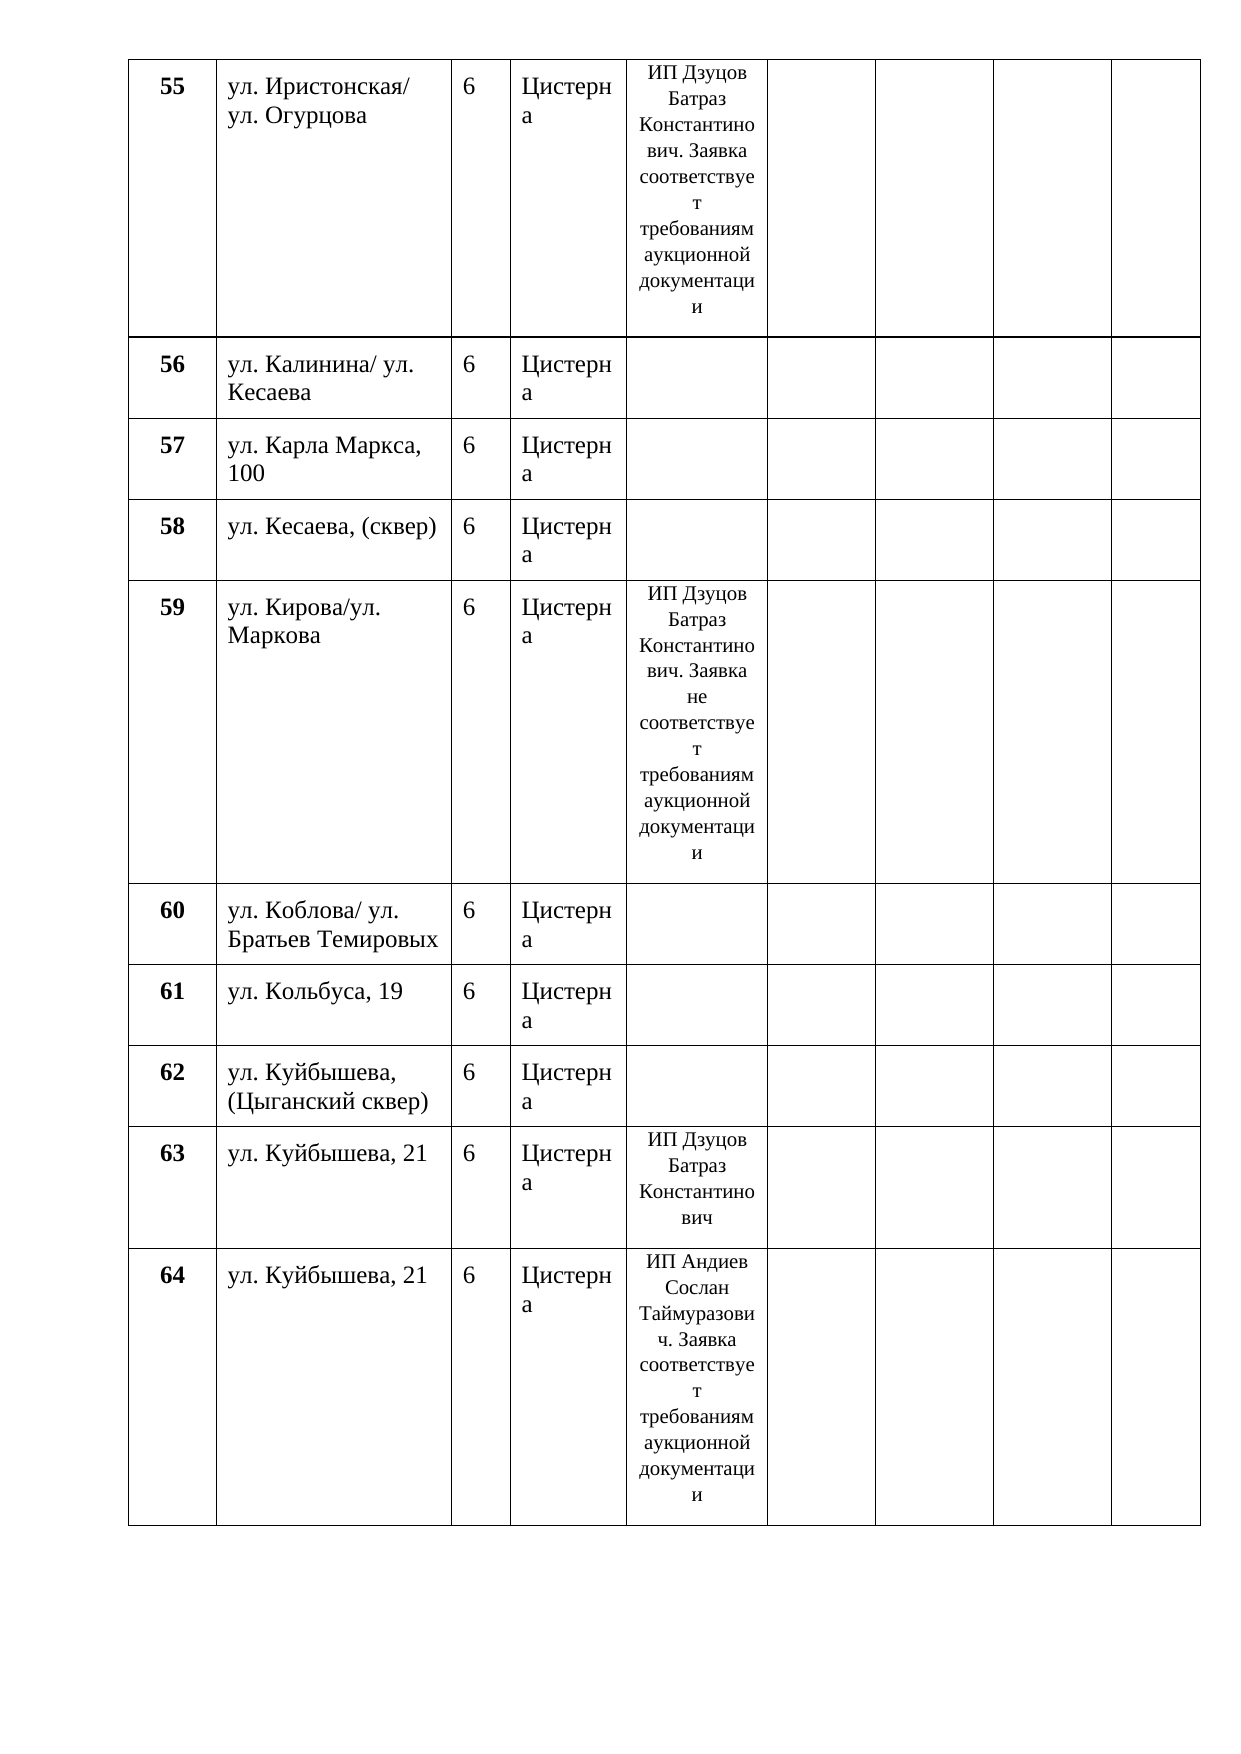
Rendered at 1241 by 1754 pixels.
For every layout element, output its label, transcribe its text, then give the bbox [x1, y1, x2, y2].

table_cell 6 [452, 500, 510, 579]
table_cell [1112, 500, 1200, 579]
table_cell 6 [452, 60, 510, 336]
table_cell ИП Дзуцов Батраз Константинович. Заявка соответствует требованиям аукционной документации [627, 60, 767, 336]
table_cell [1112, 965, 1200, 1045]
table_cell ул. Коблова/ ул. Братьев Темировых [217, 884, 451, 964]
table_cell ул. Кесаева, (сквер) [217, 500, 451, 579]
table_cell [768, 419, 875, 498]
table_cell [994, 338, 1111, 417]
table_cell Цистерна [511, 338, 626, 417]
table_cell [876, 581, 993, 883]
table_cell [768, 1127, 875, 1248]
table_cell [1112, 1046, 1200, 1126]
table_cell [876, 1249, 993, 1525]
table_cell 58 [129, 500, 216, 579]
table_cell 55 [129, 60, 216, 336]
table_cell [994, 500, 1111, 579]
table_cell 6 [452, 419, 510, 498]
table_cell ул. Куйбышева, (Цыганский сквер) [217, 1046, 451, 1126]
table_cell Цистерна [511, 1127, 626, 1248]
table_cell [1112, 1249, 1200, 1525]
table_cell ул. Иристонская/ ул. Огурцова [217, 60, 451, 336]
table_cell Цистерна [511, 884, 626, 964]
table_cell [768, 581, 875, 883]
table_cell [876, 419, 993, 498]
table_cell [627, 1046, 767, 1126]
table_cell [876, 500, 993, 579]
table_cell [1112, 1127, 1200, 1248]
table_cell [994, 965, 1111, 1045]
table_cell ИП Дзуцов Батраз Константинович. Заявка не соответствует требованиям аукционной документации [627, 581, 767, 883]
table_cell ул. Куйбышева, 21 [217, 1127, 451, 1248]
table_cell [1112, 419, 1200, 498]
table_cell 6 [452, 338, 510, 417]
table_cell ул. Калинина/ ул. Кесаева [217, 338, 451, 417]
table_cell Цистерна [511, 965, 626, 1045]
table_cell 61 [129, 965, 216, 1045]
table_cell [1112, 60, 1200, 336]
table_cell [876, 60, 993, 336]
table_cell [876, 338, 993, 417]
table_cell [768, 1249, 875, 1525]
table_cell [994, 1046, 1111, 1126]
table_cell 6 [452, 581, 510, 883]
table_cell [768, 60, 875, 336]
table_cell [994, 60, 1111, 336]
table_cell Цистерна [511, 419, 626, 498]
table_cell 57 [129, 419, 216, 498]
table_cell [768, 1046, 875, 1126]
table_cell [994, 884, 1111, 964]
table_cell ул. Карла Маркса, 100 [217, 419, 451, 498]
table_cell 64 [129, 1249, 216, 1525]
table_cell [1112, 338, 1200, 417]
table_cell [627, 500, 767, 579]
table_cell Цистерна [511, 581, 626, 883]
table_cell [876, 1046, 993, 1126]
table_cell 6 [452, 965, 510, 1045]
table_cell [768, 500, 875, 579]
table_cell [994, 1249, 1111, 1525]
table_cell ИП Дзуцов Батраз Константинович [627, 1127, 767, 1248]
table_cell 6 [452, 1046, 510, 1126]
table_cell 60 [129, 884, 216, 964]
table_cell [876, 965, 993, 1045]
table_cell Цистерна [511, 1046, 626, 1126]
table_cell 6 [452, 1127, 510, 1248]
table_cell Цистерна [511, 60, 626, 336]
table_cell [768, 338, 875, 417]
table_cell Цистерна [511, 500, 626, 579]
table_cell [1112, 581, 1200, 883]
table_cell ул. Куйбышева, 21 [217, 1249, 451, 1525]
table_cell [1112, 884, 1200, 964]
table_cell [627, 419, 767, 498]
table_cell [627, 965, 767, 1045]
table_cell [768, 884, 875, 964]
table_cell [768, 965, 875, 1045]
table_cell 59 [129, 581, 216, 883]
table_cell [994, 419, 1111, 498]
table_cell 6 [452, 1249, 510, 1525]
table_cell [627, 1249, 767, 1525]
table_cell 56 [129, 338, 216, 417]
table_cell 6 [452, 884, 510, 964]
table_cell [627, 884, 767, 964]
table_cell [994, 1127, 1111, 1248]
table_cell [994, 581, 1111, 883]
table_cell ул. Кольбуса, 19 [217, 965, 451, 1045]
table_cell 63 [129, 1127, 216, 1248]
table_cell [876, 1127, 993, 1248]
table_cell [876, 884, 993, 964]
table_cell Цистерна [511, 1249, 626, 1525]
table_cell ул. Кирова/ул. Маркова [217, 581, 451, 883]
table_cell [627, 338, 767, 417]
table_cell 62 [129, 1046, 216, 1126]
